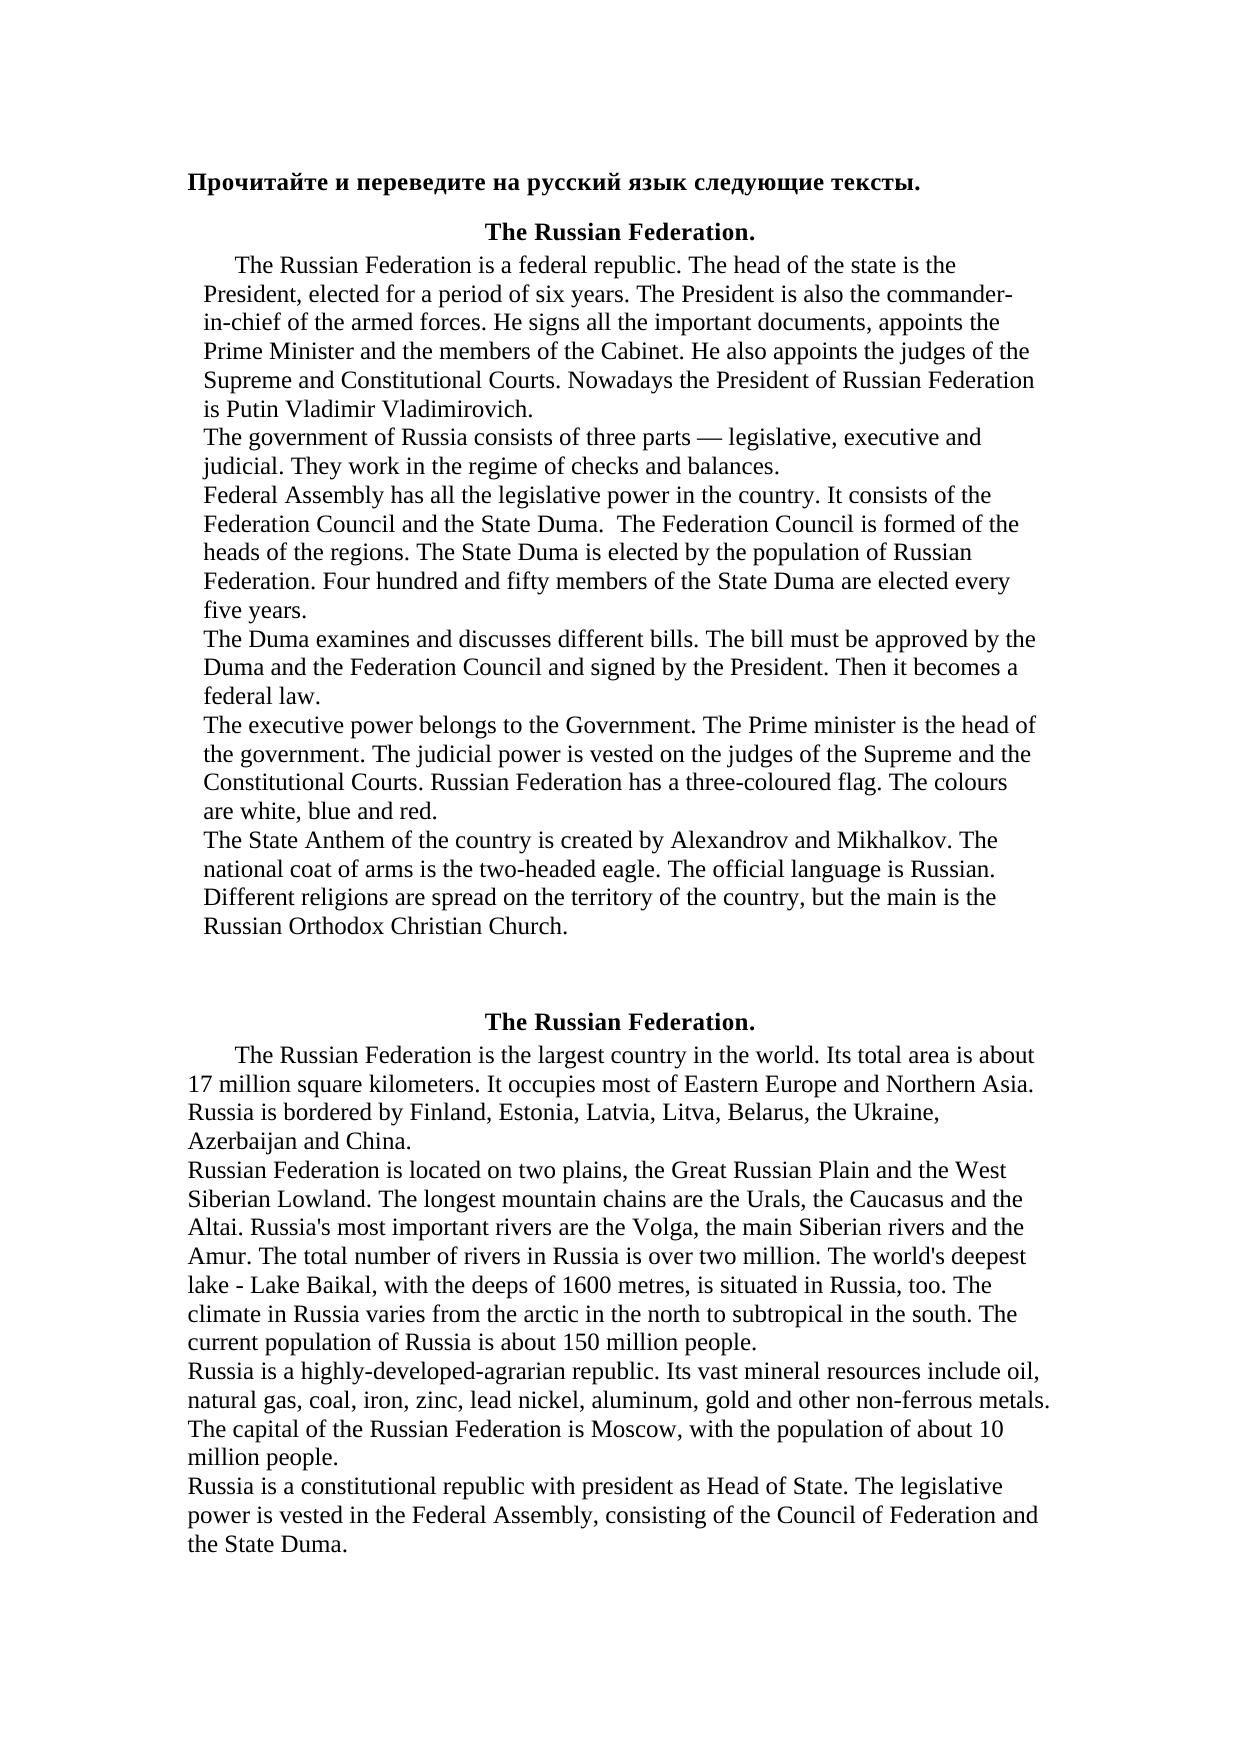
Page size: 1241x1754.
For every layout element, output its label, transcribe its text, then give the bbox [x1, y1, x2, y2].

text Прочитайте и переведите на русский язык следующие тексты. [187, 150, 1053, 200]
text Russian Federation is located on two plains, the Great Russian Plain and the West Siberian Lowland. The longest mountain chains are the Urals, the Caucasus and the Altai. Russia's most important rivers are the Volga, the main Siberian rivers and the Amur. The total number of rivers in Russia is over two million. The world's deepest lake - Lake Baikal, with the deeps of 1600 metres, is situated in Russia, too. The climate in Russia varies from the arctic in the north to subtropical in the south. The current population of Russia is about 150 million people. [187, 1155, 1053, 1356]
text The capital of the Russian Federation is Moscow, with the population of about 10 million people. [187, 1414, 1053, 1471]
text The Russian Federation is the largest country in the world. Its total area is about 17 million square kilometers. It occupies most of Eastern Europe and Northern Asia. Russia is bordered by Finland, Estonia, Latvia, Litva, Belarus, the Ukraine, Azerbaijan and China. [187, 1040, 1053, 1155]
text Russia is a constitutional republic with president as Head of State. The legislative power is vested in the Federal Assembly, consisting of the Council of Federation and the State Duma. [187, 1471, 1053, 1557]
text The Russian Federation is a federal republic. The head of the state is the President, elected for a period of six years. The President is also the commander-in-chief of the armed forces. He signs all the important documents, appoints the Prime Minister and the members of the Cabinet. He also appoints the judges of the Supreme and Constitutional Courts. Nowadays the President of Russian Federation is Putin Vladimir Vladimirovich. The government of Russia consists of three parts — legislative, executive and judicial. They work in the regime of checks and balances. Federal Assembly has all the legislative power in the country. It consists of the Federation Council and the State Duma. The Federation Council is formed of the heads of the regions. The State Duma is elected by the population of Russian Federation. Four hundred and fifty members of the State Duma are elected every five years. The Duma examines and discusses different bills. The bill must be approved by the Duma and the Federation Council and signed by the President. Then it becomes a federal law. The executive power belongs to the Government. The Prime minister is the head of the government. The judicial power is vested on the judges of the Supreme and the Constitutional Courts. Russian Federation has a three-coloured flag. The colours are white, blue and red. The State Anthem of the country is created by Alexandrov and Mikhalkov. The national coat of arms is the two-headed eagle. The official language is Russian. Different religions are spread on the territory of the country, but the main is the Russian Orthodox Christian Church. [203, 250, 1037, 940]
text The Russian Federation. [187, 200, 1053, 250]
text The Russian Federation. [187, 990, 1053, 1040]
text Russia is a highly-developed-agrarian republic. Its vast mineral resources include oil, natural gas, coal, iron, zinc, lead nickel, aluminum, gold and other non-ferrous metals. [187, 1356, 1053, 1414]
